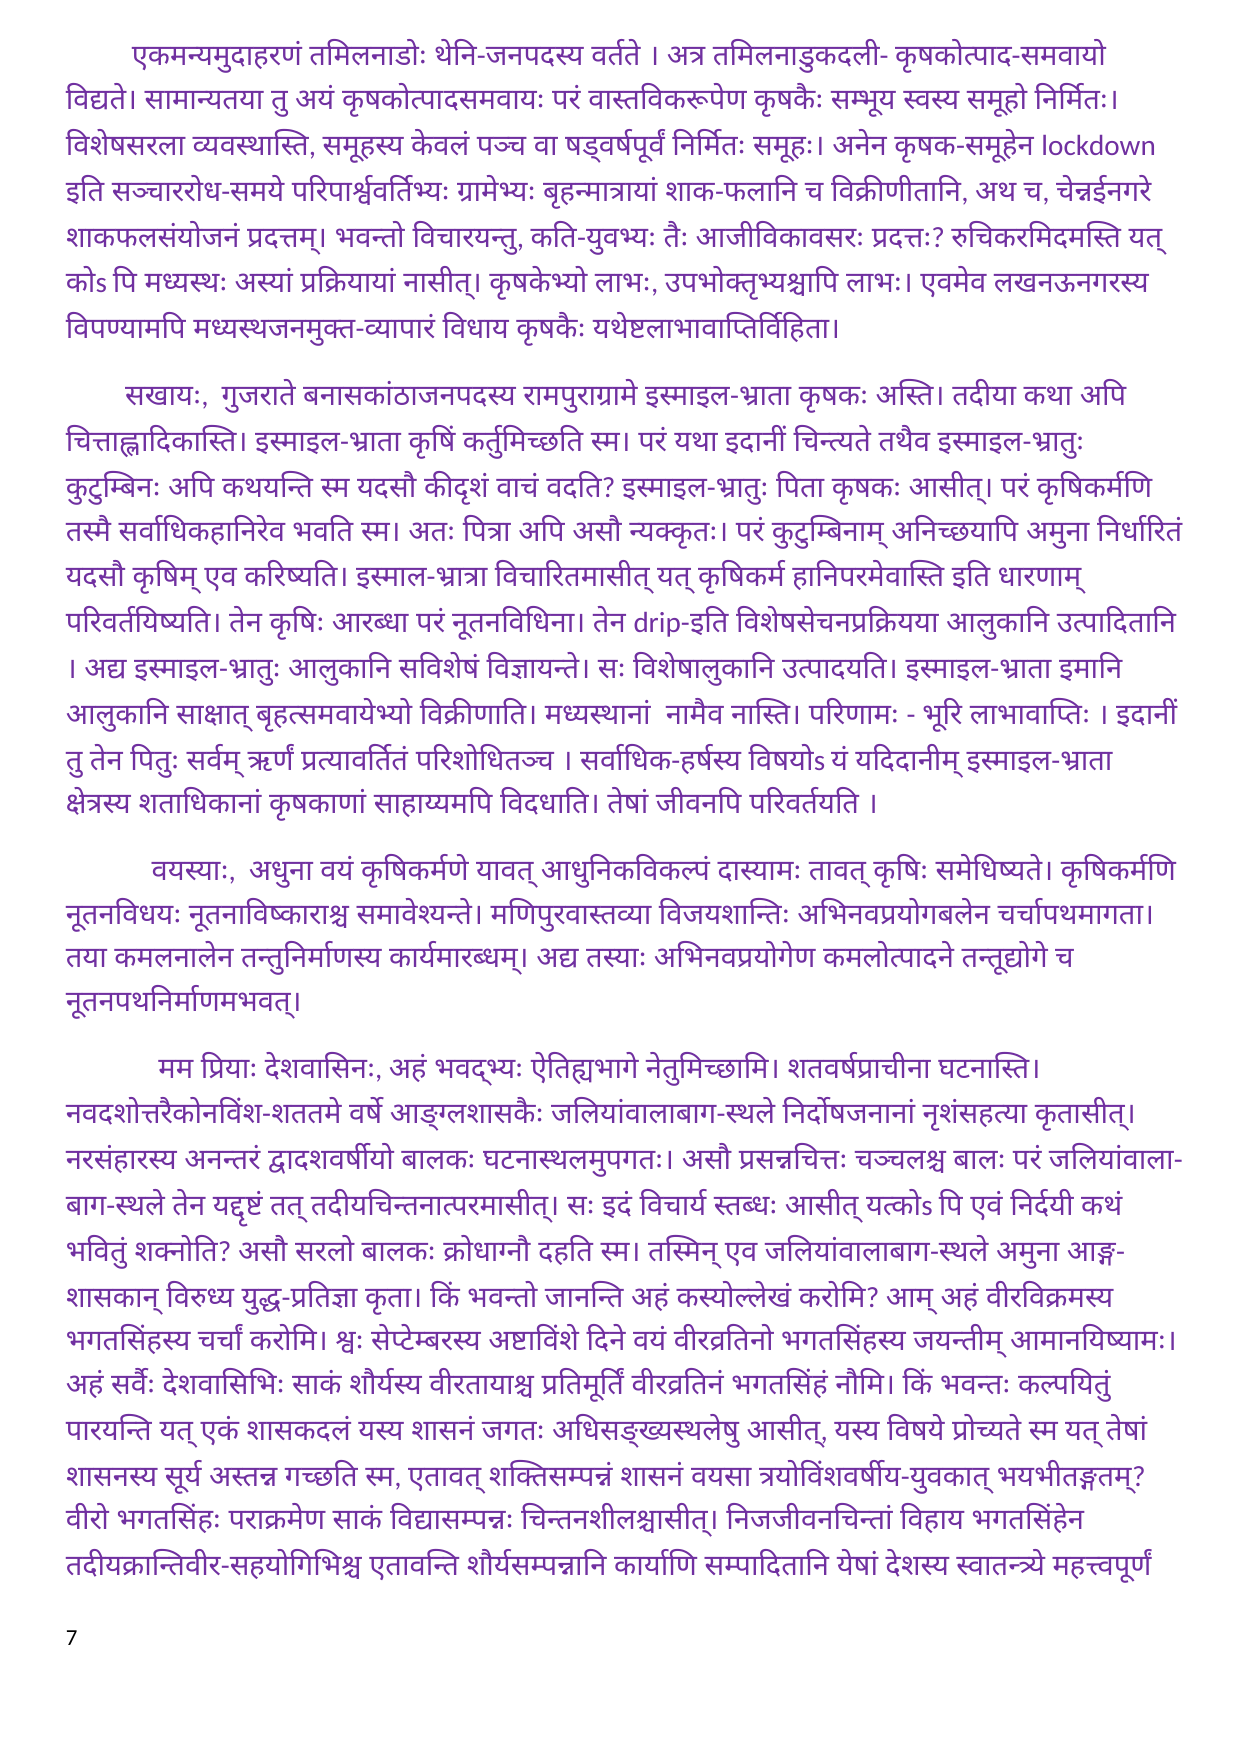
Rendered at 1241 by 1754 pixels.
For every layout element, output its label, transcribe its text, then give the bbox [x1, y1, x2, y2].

text एकमन्यमुदाहरणं तमिलनाडोः थेनि-जनपदस्य वर्तते । अत्र तमिलनाडुकदली- कृषकोत्पाद-समवायो विद्यते। सामान्यतया तु अयं कृषकोत्पादसमवायः परं वास्तविकरूपेण कृषकैः सम्भूय स्वस्य समूहो निर्मितः। विशेषसरला व्यवस्थास्ति, समूहस्य केवलं पञ्च वा षड्वर्षपूर्वं निर्मितः समूहः। अनेन कृषक-समूहेन lockdown इति सञ्चाररोध-समये परिपार्श्ववर्तिभ्यः ग्रामेभ्यः बृहन्मात्रायां शाक-फलानि च विक्रीणीतानि, अथ च, चेन्नईनगरे शाकफलसंयोजनं प्रदत्तम्। भवन्तो विचारयन्तु, कति-युवभ्यः तैः आजीविकावसरः प्रदत्तः? रुचिकरमिदमस्ति यत् कोsपि मध्यस्थः अस्यां प्रक्रियायां नासीत्। कृषकेभ्यो लाभः, उपभोक्तृभ्यश्चापि लाभः। एवमेव लखनऊनगरस्य विपण्यामपि मध्यस्थजनमुक्त-व्यापारं विधाय कृषकैः यथेष्टलाभावाप्तिर्विहिता। [66, 37, 1184, 351]
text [66, 1050, 1184, 1587]
text सखायः, गुजराते बनासकांठाजनपदस्य रामपुराग्रामे इस्माइल-भ्राता कृषकः अस्ति। तदीया कथा अपि चित्ताह्लादिकास्ति। इस्माइल-भ्राता कृषिं कर्तुमिच्छति स्म। परं यथा इदानीं चिन्त्यते तथैव इस्माइल-भ्रातुः कुटुम्बिनः अपि कथयन्ति स्म यदसौ कीदृशं वाचं वदति? इस्माइल-भ्रातुः पिता कृषकः आसीत्। परं कृषिकर्मणि तस्मै सर्वाधिकहानिरेव भवति स्म। अतः पित्रा अपि असौ न्यक्कृतः। परं कुटुम्बिनाम् अनिच्छयापि अमुना निर्धारितं यदसौ कृषिम् एव करिष्यति। इस्माल-भ्रात्रा विचारितमासीत् यत् कृषिकर्म हानिपरमेवास्ति इति धारणाम् परिवर्तयिष्यति। तेन कृषिः आरब्धा परं नूतनविधिना। तेन drip-इति विशेषसेचनप्रक्रियया आलुकानि उत्पादितानि । अद्य इस्माइल-भ्रातुः आलुकानि सविशेषं विज्ञायन्ते। सः विशेषालुकानि उत्पादयति। इस्माइल-भ्राता इमानि आलुकानि साक्षात् बृहत्समवायेभ्यो विक्रीणाति। मध्यस्थानां नामैव नास्ति। परिणामः - भूरि लाभावाप्तिः । इदानीं तु तेन पितुः सर्वम् ऋर्णं प्रत्यावर्तितं परिशोधितञ्च । सर्वाधिक-हर्षस्य विषयोsयं यदिदानीम् इस्माइल-भ्राता क्षेत्रस्य शताधिकानां कृषकाणां साहाय्यमपि विदधाति। तेषां जीवनपि परिवर्तयति । [66, 377, 1184, 826]
text वयस्याः, अधुना वयं कृषिकर्मणे यावत् आधुनिकविकल्पं दास्यामः तावत् कृषिः समेधिष्यते। कृषिकर्मणि नूतनविधयः नूतनाविष्काराश्च समावेश्यन्ते। मणिपुरवास्तव्या विजयशान्तिः अभिनवप्रयोगबलेन चर्चापथमागता। तया कमलनालेन तन्तुनिर्माणस्य कार्यमारब्धम्। अद्य तस्याः अभिनवप्रयोगेण कमलोत्पादने तन्तूद्योगे च नूतनपथनिर्माणमभवत्। [66, 852, 1184, 1023]
